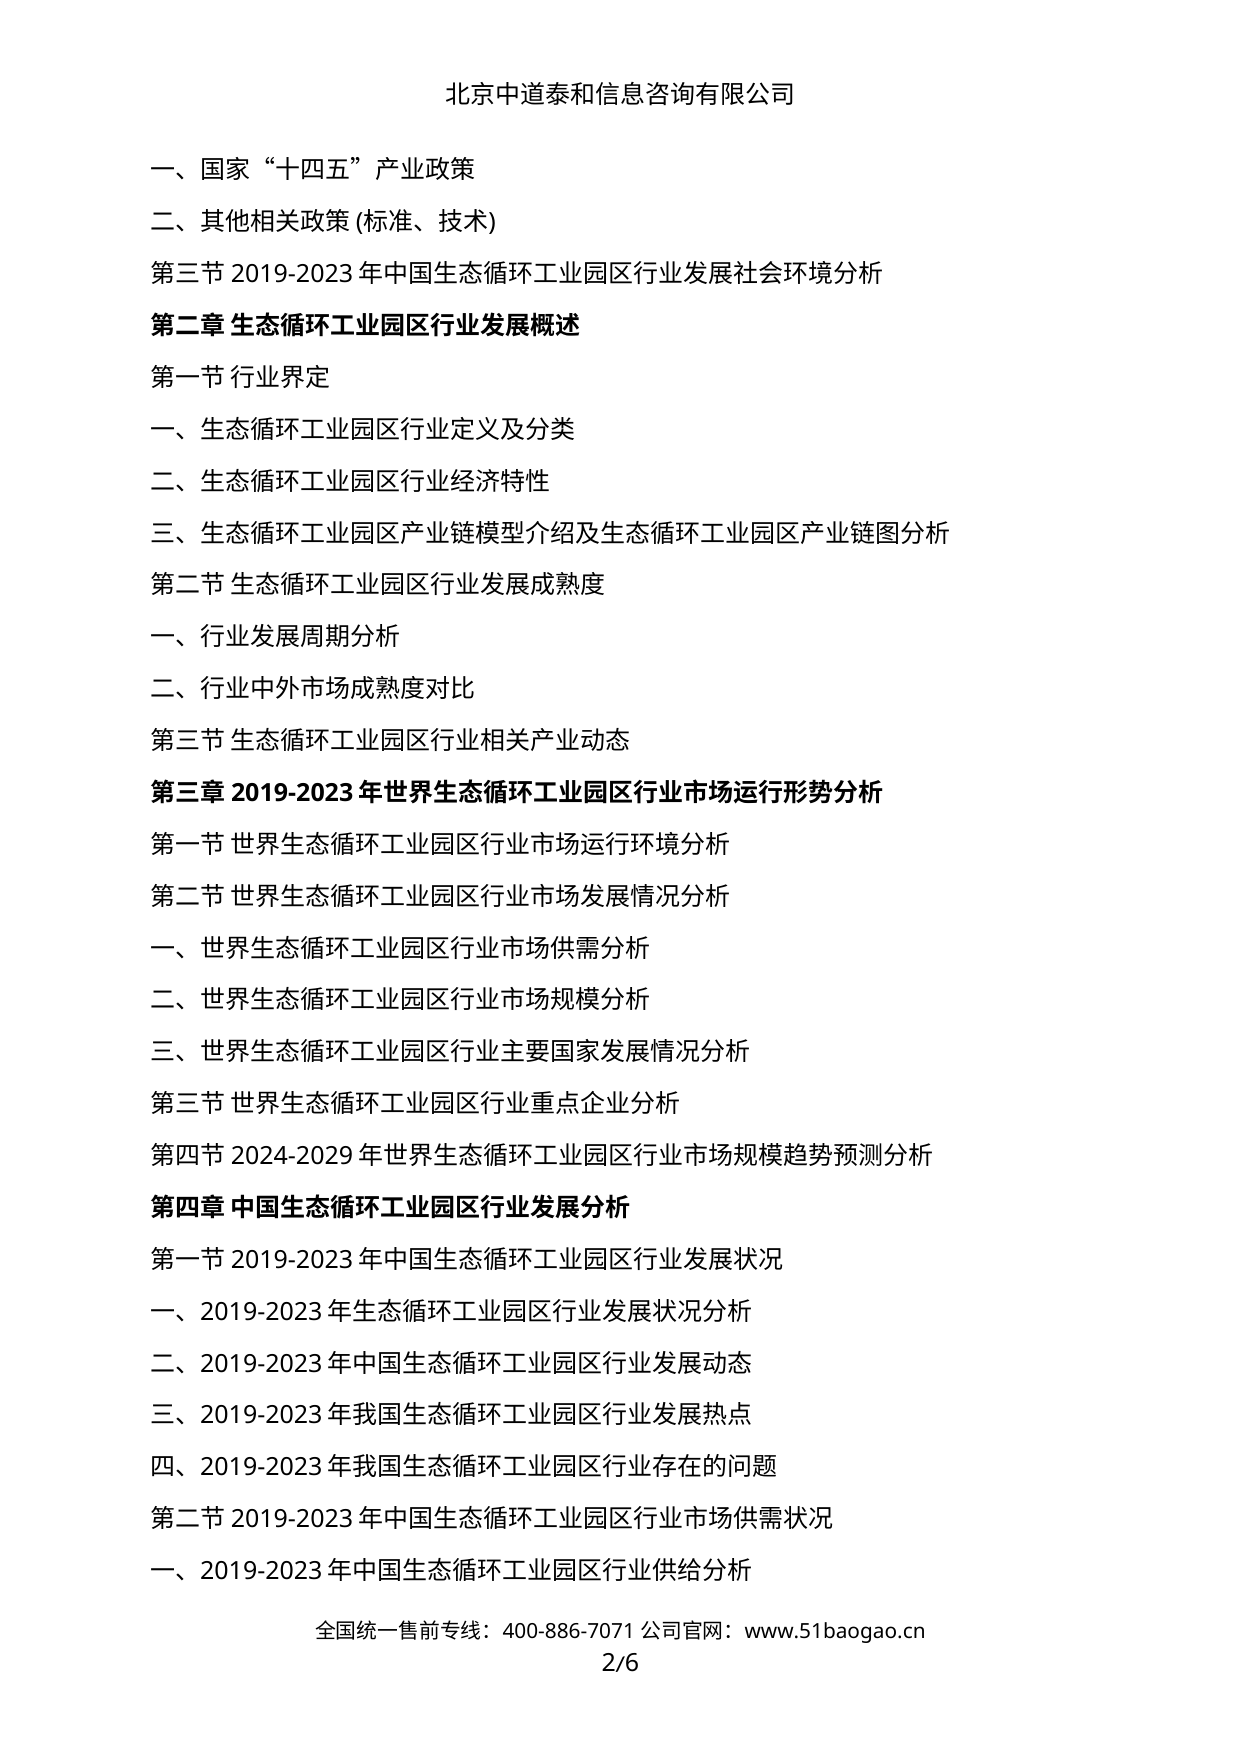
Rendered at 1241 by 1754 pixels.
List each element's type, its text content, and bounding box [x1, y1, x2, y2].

text 四、2019-2023年我国生态循环工业园区行业存在的问题 [150, 1447, 1090, 1483]
text 一、生态循环工业园区行业定义及分类 [150, 409, 1090, 446]
text 第三节 世界生态循环工业园区行业重点企业分析 [150, 1084, 1090, 1120]
text 第一节 行业界定 [150, 357, 1090, 394]
text 第四章 中国生态循环工业园区行业发展分析 [150, 1187, 1090, 1224]
text 第二节 生态循环工业园区行业发展成熟度 [150, 565, 1090, 601]
text 一、2019-2023年生态循环工业园区行业发展状况分析 [150, 1291, 1090, 1327]
text 一、行业发展周期分析 [150, 617, 1090, 653]
text 二、其他相关政策 (标准、技术) [150, 202, 1090, 238]
text 三、世界生态循环工业园区行业主要国家发展情况分析 [150, 1032, 1090, 1068]
text 第三节 生态循环工业园区行业相关产业动态 [150, 721, 1090, 757]
text 第二节 2019-2023年中国生态循环工业园区行业市场供需状况 [150, 1499, 1090, 1535]
text 二、行业中外市场成熟度对比 [150, 669, 1090, 705]
text 第二节 世界生态循环工业园区行业市场发展情况分析 [150, 876, 1090, 912]
text 第二章 生态循环工业园区行业发展概述 [150, 306, 1090, 342]
text 二、生态循环工业园区行业经济特性 [150, 461, 1090, 497]
text 二、世界生态循环工业园区行业市场规模分析 [150, 980, 1090, 1016]
text 第一节 2019-2023年中国生态循环工业园区行业发展状况 [150, 1239, 1090, 1276]
text 第三节 2019-2023年中国生态循环工业园区行业发展社会环境分析 [150, 254, 1090, 290]
text 第三章 2019-2023年世界生态循环工业园区行业市场运行形势分析 [150, 772, 1090, 809]
text 三、生态循环工业园区产业链模型介绍及生态循环工业园区产业链图分析 [150, 513, 1090, 549]
text 三、2019-2023年我国生态循环工业园区行业发展热点 [150, 1395, 1090, 1431]
text 第一节 世界生态循环工业园区行业市场运行环境分析 [150, 824, 1090, 861]
text 二、2019-2023年中国生态循环工业园区行业发展动态 [150, 1343, 1090, 1379]
text 一、国家“十四五”产业政策 [150, 150, 1090, 186]
text 一、2019-2023年中国生态循环工业园区行业供给分析 [150, 1551, 1090, 1587]
text 第四节 2024-2029年世界生态循环工业园区行业市场规模趋势预测分析 [150, 1136, 1090, 1172]
text 一、世界生态循环工业园区行业市场供需分析 [150, 928, 1090, 964]
